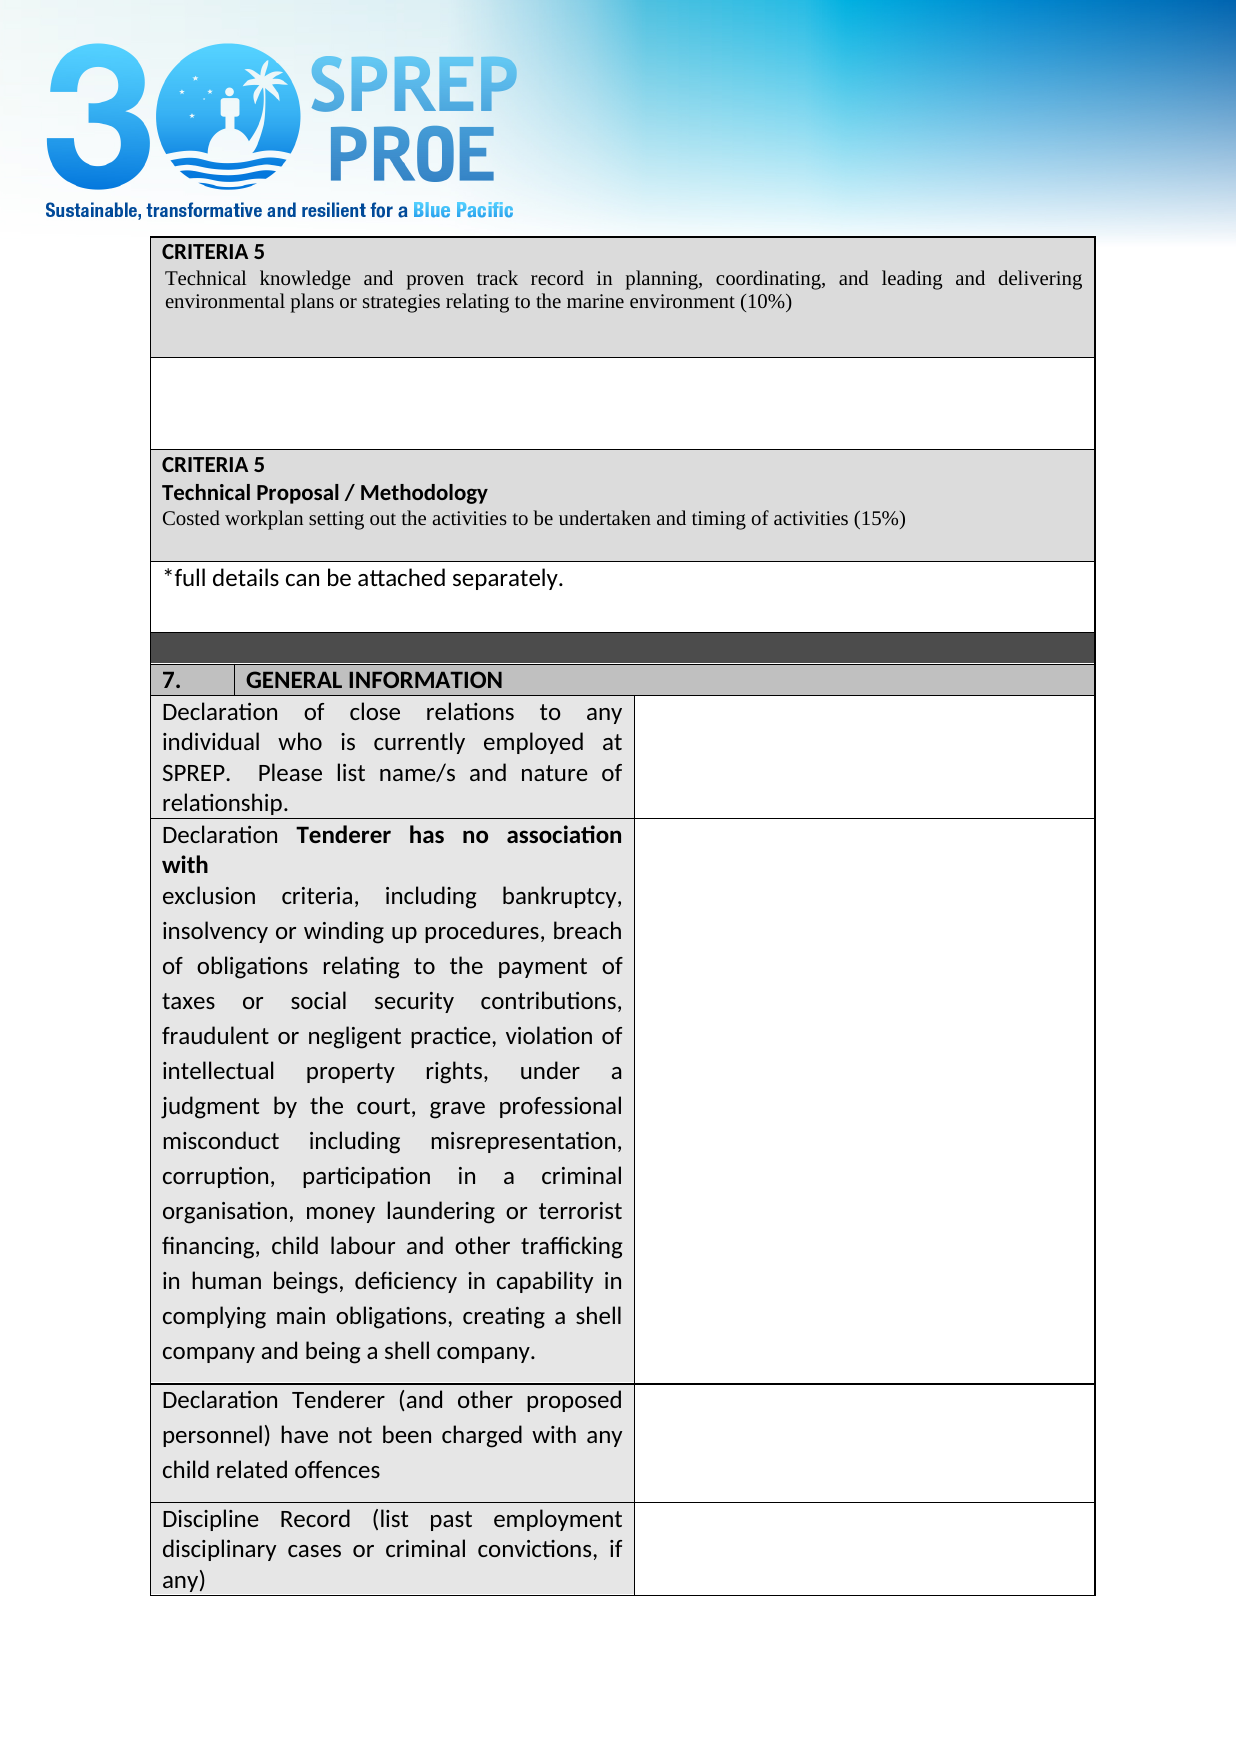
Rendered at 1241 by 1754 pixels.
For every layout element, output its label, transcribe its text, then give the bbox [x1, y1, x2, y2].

table_cell *full details can be attached separately. [151, 562, 1094, 632]
table_header [635, 1385, 1094, 1502]
table_cell CRITERIA 5 Technical knowledge and proven track record in planning, coordinating, and leading and delivering environmental plans or strategies relating to the marine environment (10%) [151, 238, 1094, 357]
table_header Declaration Tenderer (and other proposed personnel) have not been charged with any child related offences [151, 1385, 634, 1502]
picture [0, 0, 1236, 247]
table_cell GENERAL INFORMATION [235, 665, 1094, 695]
table_cell CRITERIA 5 Technical Proposal / Methodology Costed workplan setting out the activities to be undertaken and timing of activities (15%) [151, 450, 1094, 561]
table_cell [151, 633, 1094, 663]
table_cell Declaration of close relations to any individual who is currently employed at SPREP. Please list name/s and nature of relationship. [151, 696, 634, 818]
table_cell 7. [151, 665, 234, 695]
table_cell [635, 1503, 1094, 1594]
table_cell Declaration Tenderer has no association with exclusion criteria, including bankruptcy, insolvency or winding up procedures, breach of obligations relating to the payment of taxes or social security contributions, fraudulent or negligent practice, violation of intellectual property rights, under a judgment by the court, grave professional misconduct including misrepresentation, corruption, participation in a criminal organisation, money laundering or terrorist financing, child labour and other trafficking in human beings, deficiency in capability in complying main obligations, creating a shell company and being a shell company. [151, 819, 634, 1382]
table_cell Discipline Record (list past employment disciplinary cases or criminal convictions, if any) [151, 1503, 634, 1594]
table_cell [151, 358, 1094, 449]
table_cell [635, 819, 1094, 1382]
table_cell [635, 696, 1094, 818]
